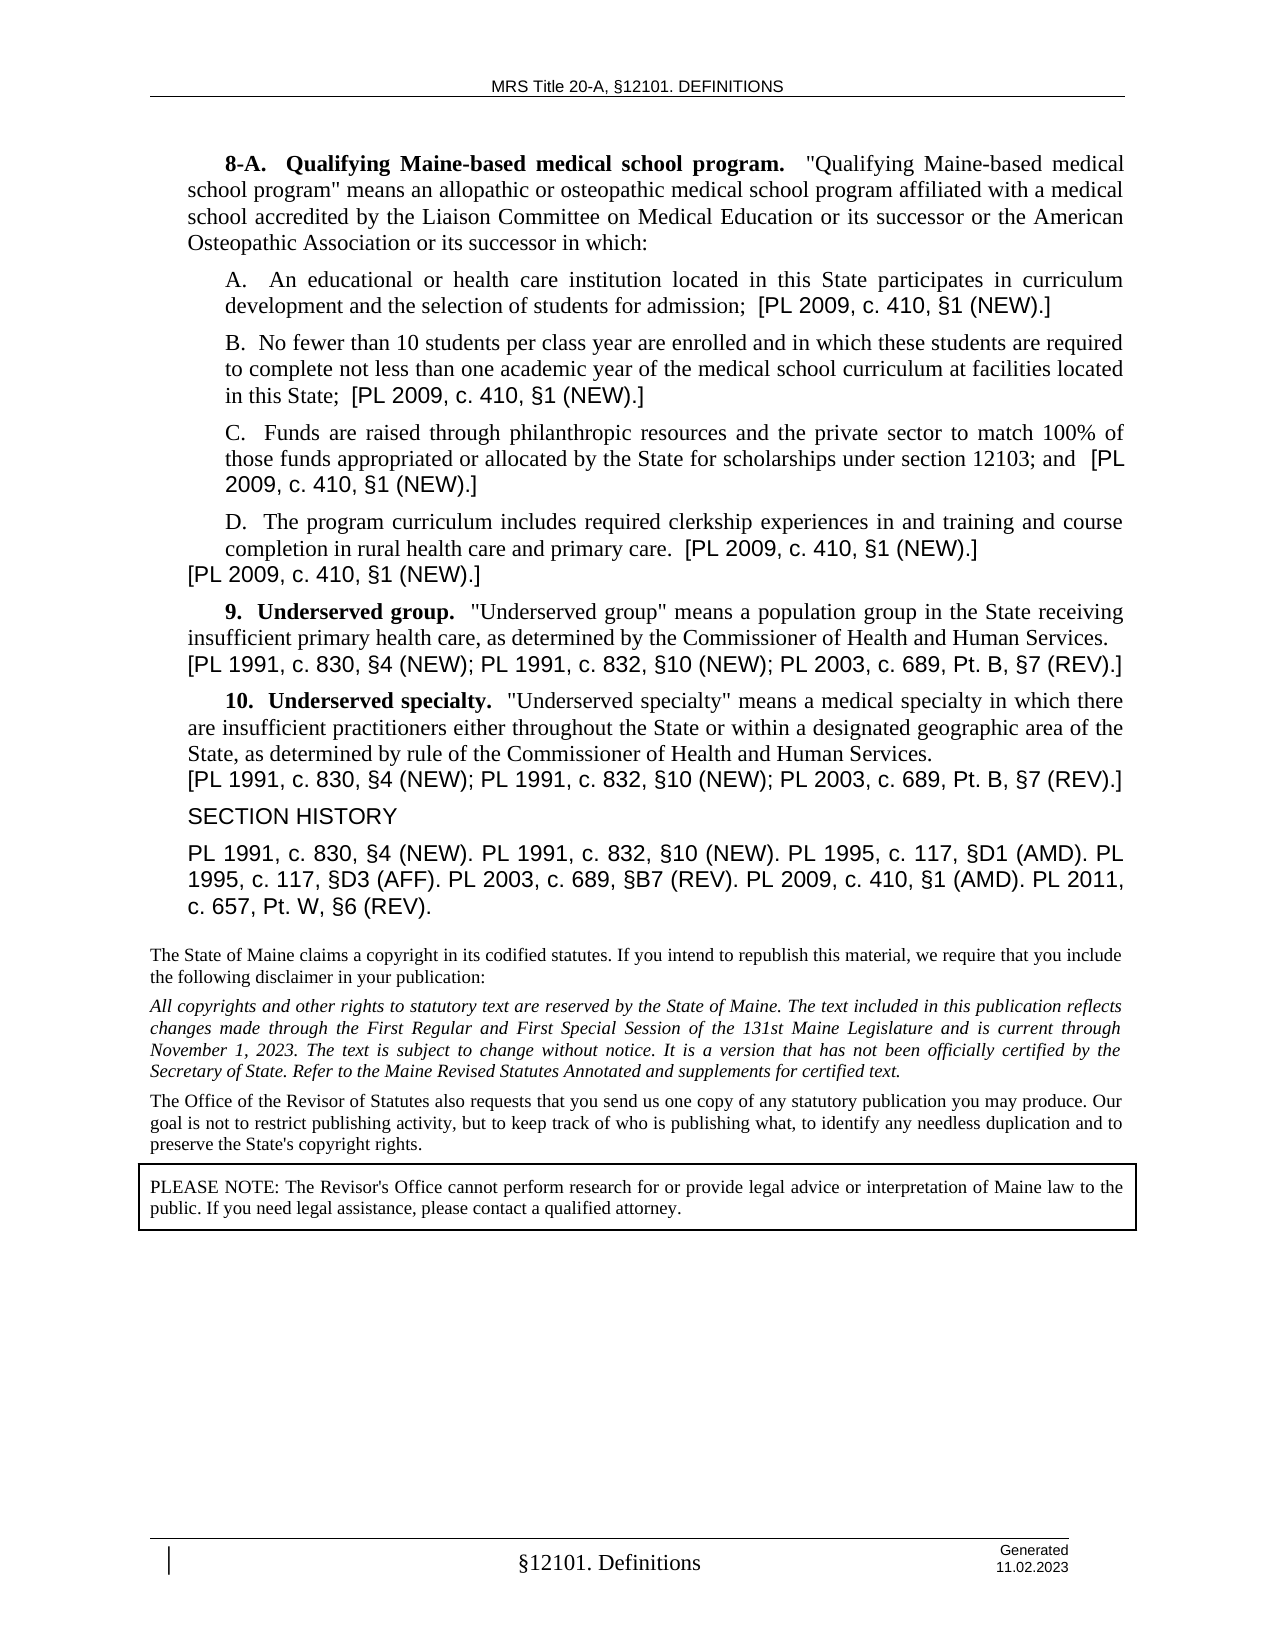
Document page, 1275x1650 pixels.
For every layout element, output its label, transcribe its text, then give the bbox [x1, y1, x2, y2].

text 9. Underserved group. "Underserved group" means a population group in the State receiving insufficient primary health care, as determined by the Commissioner of Health and Human Services. [187, 598, 1125, 651]
text [PL 1991, c. 830, §4 (NEW); PL 1991, c. 832, §10 (NEW); PL 2003, c. 689, Pt. B, §7 (REV).] [187, 651, 1125, 677]
text The State of Maine claims a copyright in its codified statutes. If you intend to republish this material, we require that you include the following disclaimer in your publication: [150, 944, 1125, 987]
text 8-A. Qualifying Maine-based medical school program. "Qualifying Maine-based medical school program" means an allopathic or osteopathic medical school program affiliated with a medical school accredited by the Liaison Committee on Medical Education or its successor or the American Osteopathic Association or its successor in which: [187, 150, 1125, 255]
text B. No fewer than 10 students per class year are enrolled and in which these students are required to complete not less than one academic year of the medical school curriculum at facilities located in this State; [PL 2009, c. 410, §1 (NEW).] [225, 329, 1125, 408]
text 10. Underserved specialty. "Underserved specialty" means a medical specialty in which there are insufficient practitioners either throughout the State or within a designated geographic area of the State, as determined by rule of the Commissioner of Health and Human Services. [187, 687, 1125, 766]
text A. An educational or health care institution located in this State participates in curriculum development and the selection of students for admission; [PL 2009, c. 410, §1 (NEW).] [225, 266, 1125, 319]
text PLEASE NOTE: The Revisor's Office cannot perform research for or provide legal advice or interpretation of Maine law to the public. If you need legal assistance, please contact a qualified attorney. [140, 1165, 1135, 1229]
text D. The program curriculum includes required clerkship experiences in and training and course completion in rural health care and primary care. [PL 2009, c. 410, §1 (NEW).] [225, 508, 1125, 561]
text PL 1991, c. 830, §4 (NEW). PL 1991, c. 832, §10 (NEW). PL 1995, c. 117, §D1 (AMD). PL 1995, c. 117, §D3 (AFF). PL 2003, c. 689, §B7 (REV). PL 2009, c. 410, §1 (AMD). PL 2011, c. 657, Pt. W, §6 (REV). [187, 840, 1125, 919]
text [PL 1991, c. 830, §4 (NEW); PL 1991, c. 832, §10 (NEW); PL 2003, c. 689, Pt. B, §7 (REV).] [187, 766, 1125, 793]
text C. Funds are raised through philanthropic resources and the private sector to match 100% of those funds appropriated or allocated by the State for scholarships under section 12103; and [PL 2009, c. 410, §1 (NEW).] [225, 419, 1125, 498]
text All copyrights and other rights to statutory text are reserved by the State of Maine. The text included in this publication reflects changes made through the First Regular and First Special Session of the 131st Maine Legislature and is current through November 1, 2023 . The text is subject to change without notice. It is a version that has not been officially certified by the Secretary of State. Refer to the Maine Revised Statutes Annotated and supplements for certified text. [150, 995, 1125, 1082]
text [PL 2009, c. 410, §1 (NEW).] [187, 561, 1125, 587]
text The Office of the Revisor of Statutes also requests that you send us one copy of any statutory publication you may produce. Our goal is not to restrict publishing activity, but to keep track of who is publishing what, to identify any needless duplication and to preserve the State's copyright rights. [150, 1090, 1125, 1155]
text SECTION HISTORY [187, 803, 1125, 829]
